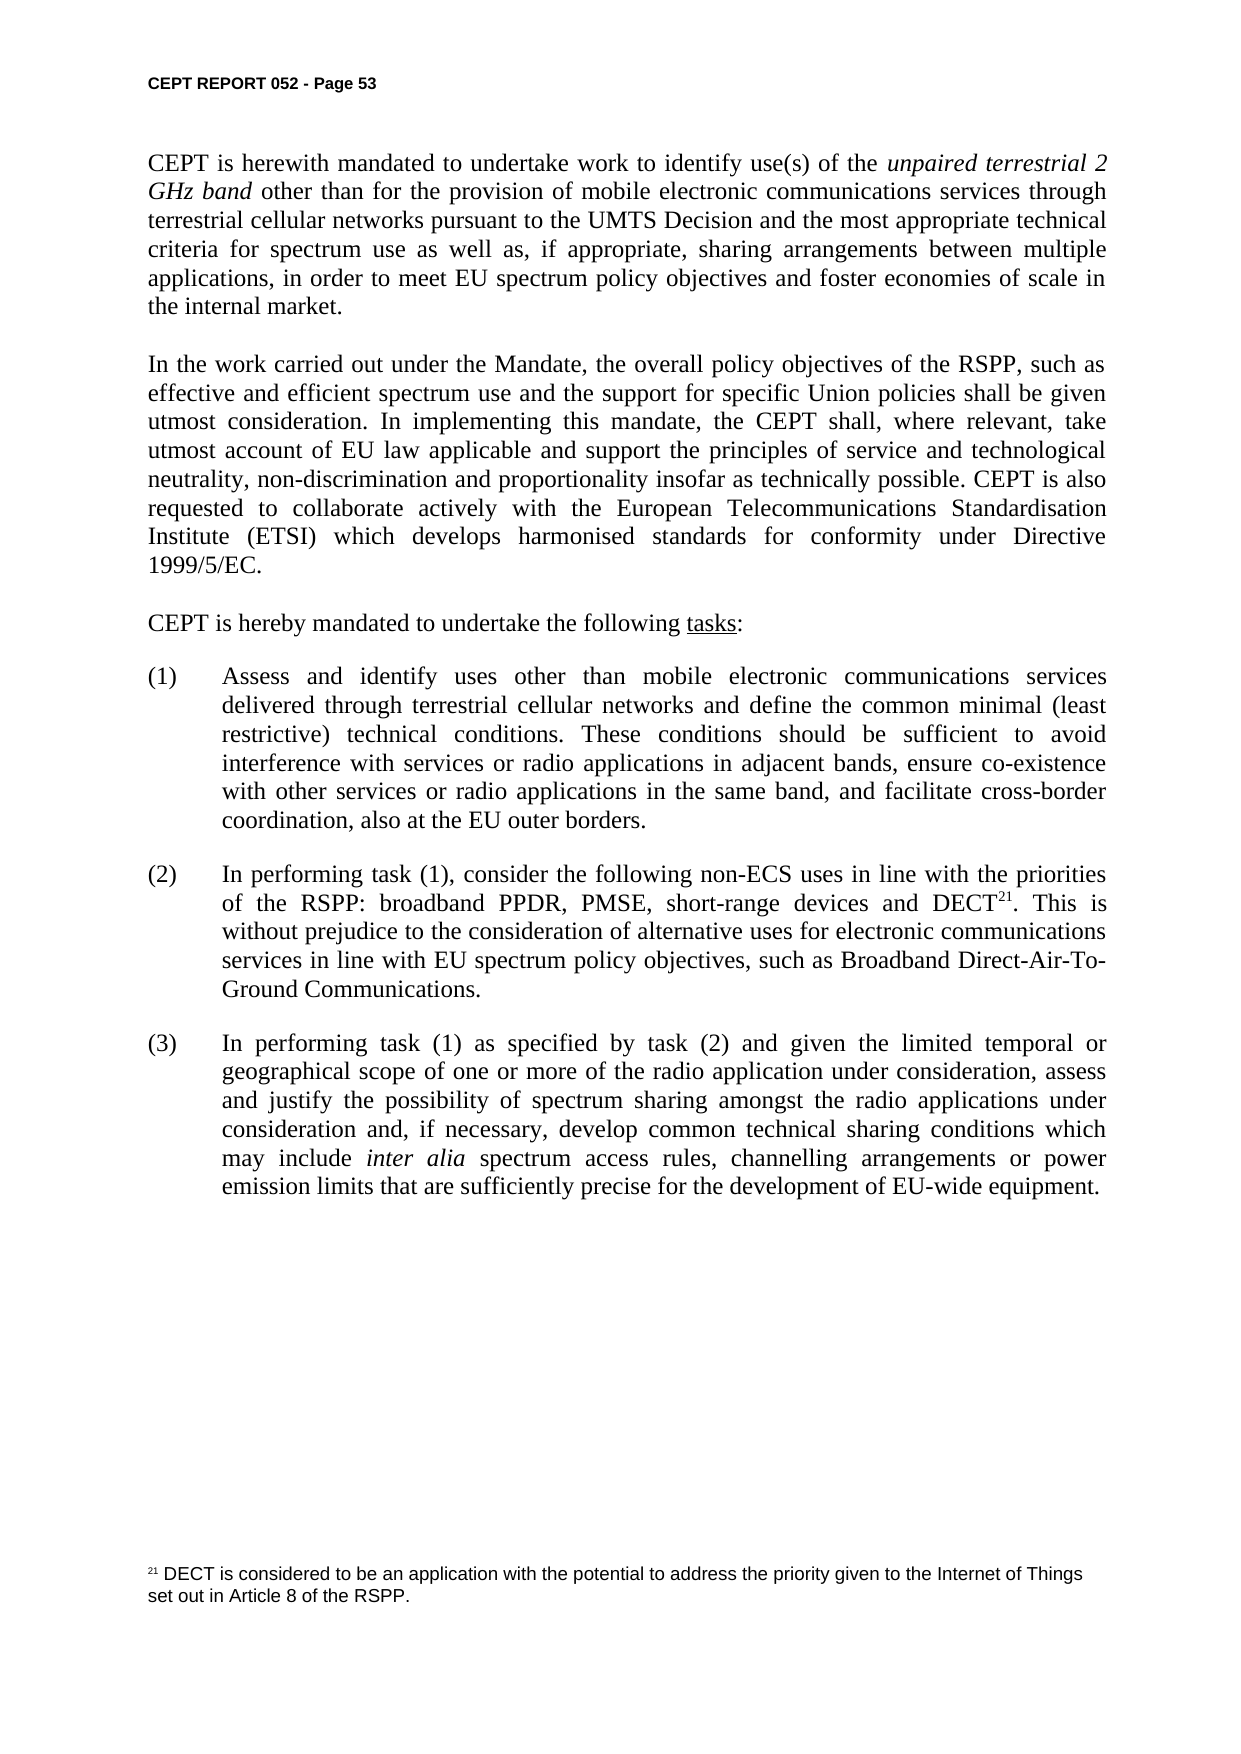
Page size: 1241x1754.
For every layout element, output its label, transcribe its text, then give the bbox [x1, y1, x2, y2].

list In performing task (1) as specified by task (2) and given the limited temporal or geographical scope of one or more of the radio application under consideration, assess and justify the possibility of spectrum sharing amongst the radio applications under consideration and, if necessary, develop common technical sharing conditions which may include inter alia spectrum access rules, channelling arrangements or power emission limits that are sufficiently precise for the development of EU-wide equipment. [148, 1028, 1107, 1200]
text In the work carried out under the Mandate, the overall policy objectives of the RSPP, such as effective and efficient spectrum use and the support for specific Union policies shall be given utmost consideration. In implementing this mandate, the CEPT shall, where relevant, take utmost account of EU law applicable and support the principles of service and technological neutrality, non-discrimination and proportionality insofar as technically possible. CEPT is also requested to collaborate actively with the European Telecommunications Standardisation Institute (ETSI) which develops harmonised standards for conformity under Directive 1999/5/EC. [148, 349, 1107, 579]
list CEPT is hereby mandated to undertake the following tasks: [416, 608, 1107, 636]
text CEPT is herewith mandated to undertake work to identify use(s) of the unpaired terrestrial 2 GHz band other than for the provision of mobile electronic communications services through terrestrial cellular networks pursuant to the UMTS Decision and the most appropriate technical criteria for spectrum use as well as, if appropriate, sharing arrangements between multiple applications, in order to meet EU spectrum policy objectives and foster economies of scale in the internal market. [148, 148, 1107, 320]
list In performing task (1), consider the following non-ECS uses in line with the priorities of the RSPP: broadband PPDR, PMSE, short-range devices and DECT. This is without prejudice to the consideration of alternative uses for electronic communications services in line with EU spectrum policy objectives, such as Broadband Direct-Air-To-Ground Communications. [148, 859, 1107, 1003]
list Assess and identify uses other than mobile electronic communications services delivered through terrestrial cellular networks and define the common minimal (least restrictive) technical conditions. These conditions should be sufficient to avoid interference with services or radio applications in adjacent bands, ensure co-existence with other services or radio applications in the same band, and facilitate cross-border coordination, also at the EU outer borders. [148, 661, 1107, 834]
